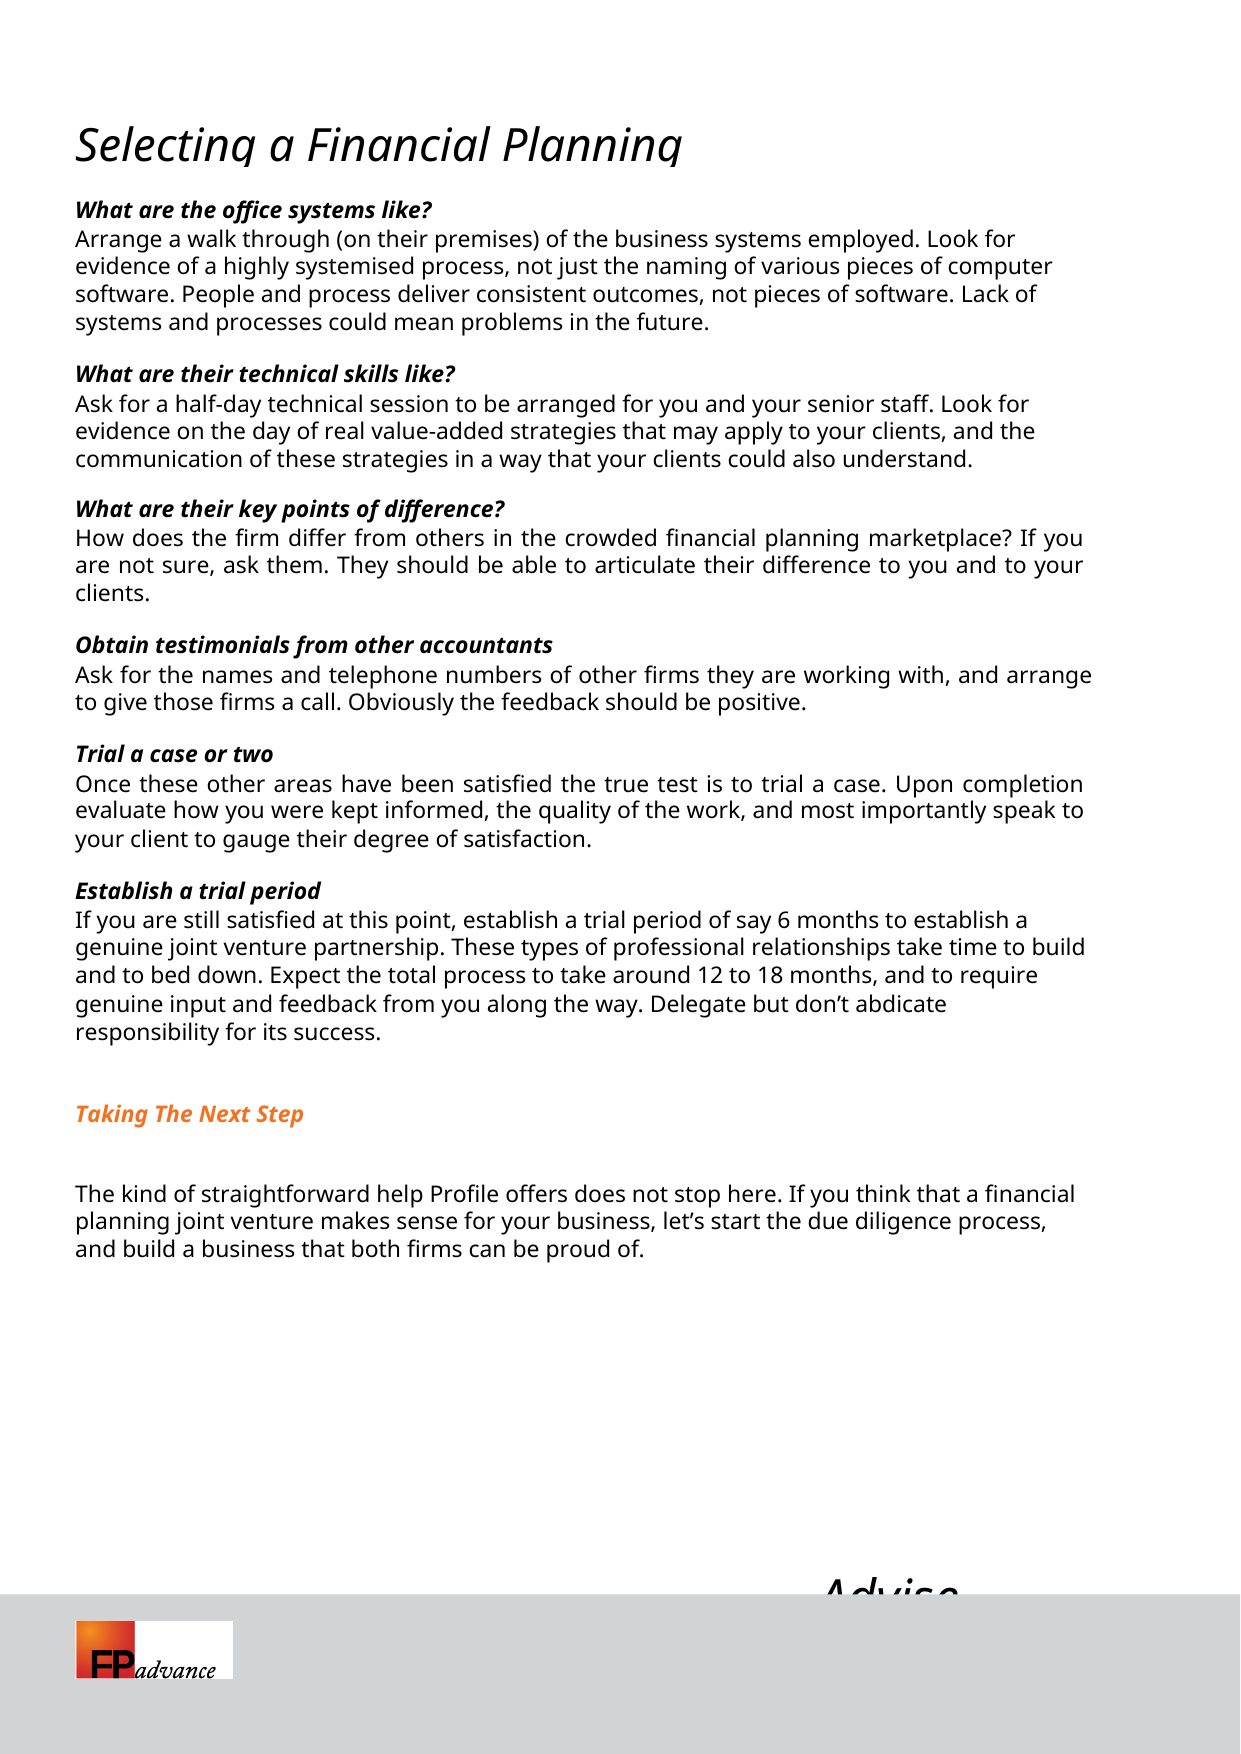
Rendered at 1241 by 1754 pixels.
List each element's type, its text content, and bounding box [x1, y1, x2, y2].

text Arrange a walk through (on their premises) of the business systems employed. Look for evidence of a highly systemised process, not just the naming of various pieces of computer software. People and process deliver consistent outcomes, not pieces of software. Lack of systems and processes could mean problems in the future. [75, 225, 1084, 337]
subtitle Taking The Next Step [75, 1098, 1178, 1129]
text Ask for the names and telephone numbers of other firms they are working with, and arrange to give those firms a call. Obviously the feedback should be positive. [75, 661, 1094, 717]
text Ask for a half-day technical session to be arranged for you and your senior staff. Look for evidence on the day of real value-added strategies that may apply to your clients, and the communication of these strategies in a way that your clients could also understand. [75, 390, 1092, 474]
subtitle What are their technical skills like? [75, 360, 1178, 389]
text If you are still satisfied at this point, establish a trial period of say 6 months to establish a genuine joint venture partnership. These types of professional relationships take time to build and to bed down. Expect the total process to take around 12 to 18 months, and to require genuine input and feedback from you along the way. Delegate but don’t abdicate responsibility for its success. [75, 906, 1093, 1047]
picture [75, 1621, 233, 1679]
text How does the firm differ from others in the crowded financial planning marketplace? If you are not sure, ask them. They should be able to articulate their difference to you and to your clients. [75, 524, 1086, 608]
subtitle What are their key points of difference? [75, 494, 1178, 523]
subtitle Establish a trial period [75, 876, 1178, 905]
subtitle Trial a case or two [75, 739, 1178, 768]
subtitle Obtain testimonials from other accountants [75, 631, 1178, 660]
subtitle What are the office systems like? [75, 195, 1178, 224]
text The kind of straightforward help Profile offers does not stop here. If you think that a financial planning joint venture makes sense for your business, let’s start the due diligence process, and build a business that both firms can be proud of. [75, 1179, 1085, 1264]
text Once these other areas have been satisfied the true test is to trial a case. Upon completion evaluate how you were kept informed, the quality of the work, and most importantly speak to your client to gauge their degree of satisfaction. [75, 769, 1085, 854]
